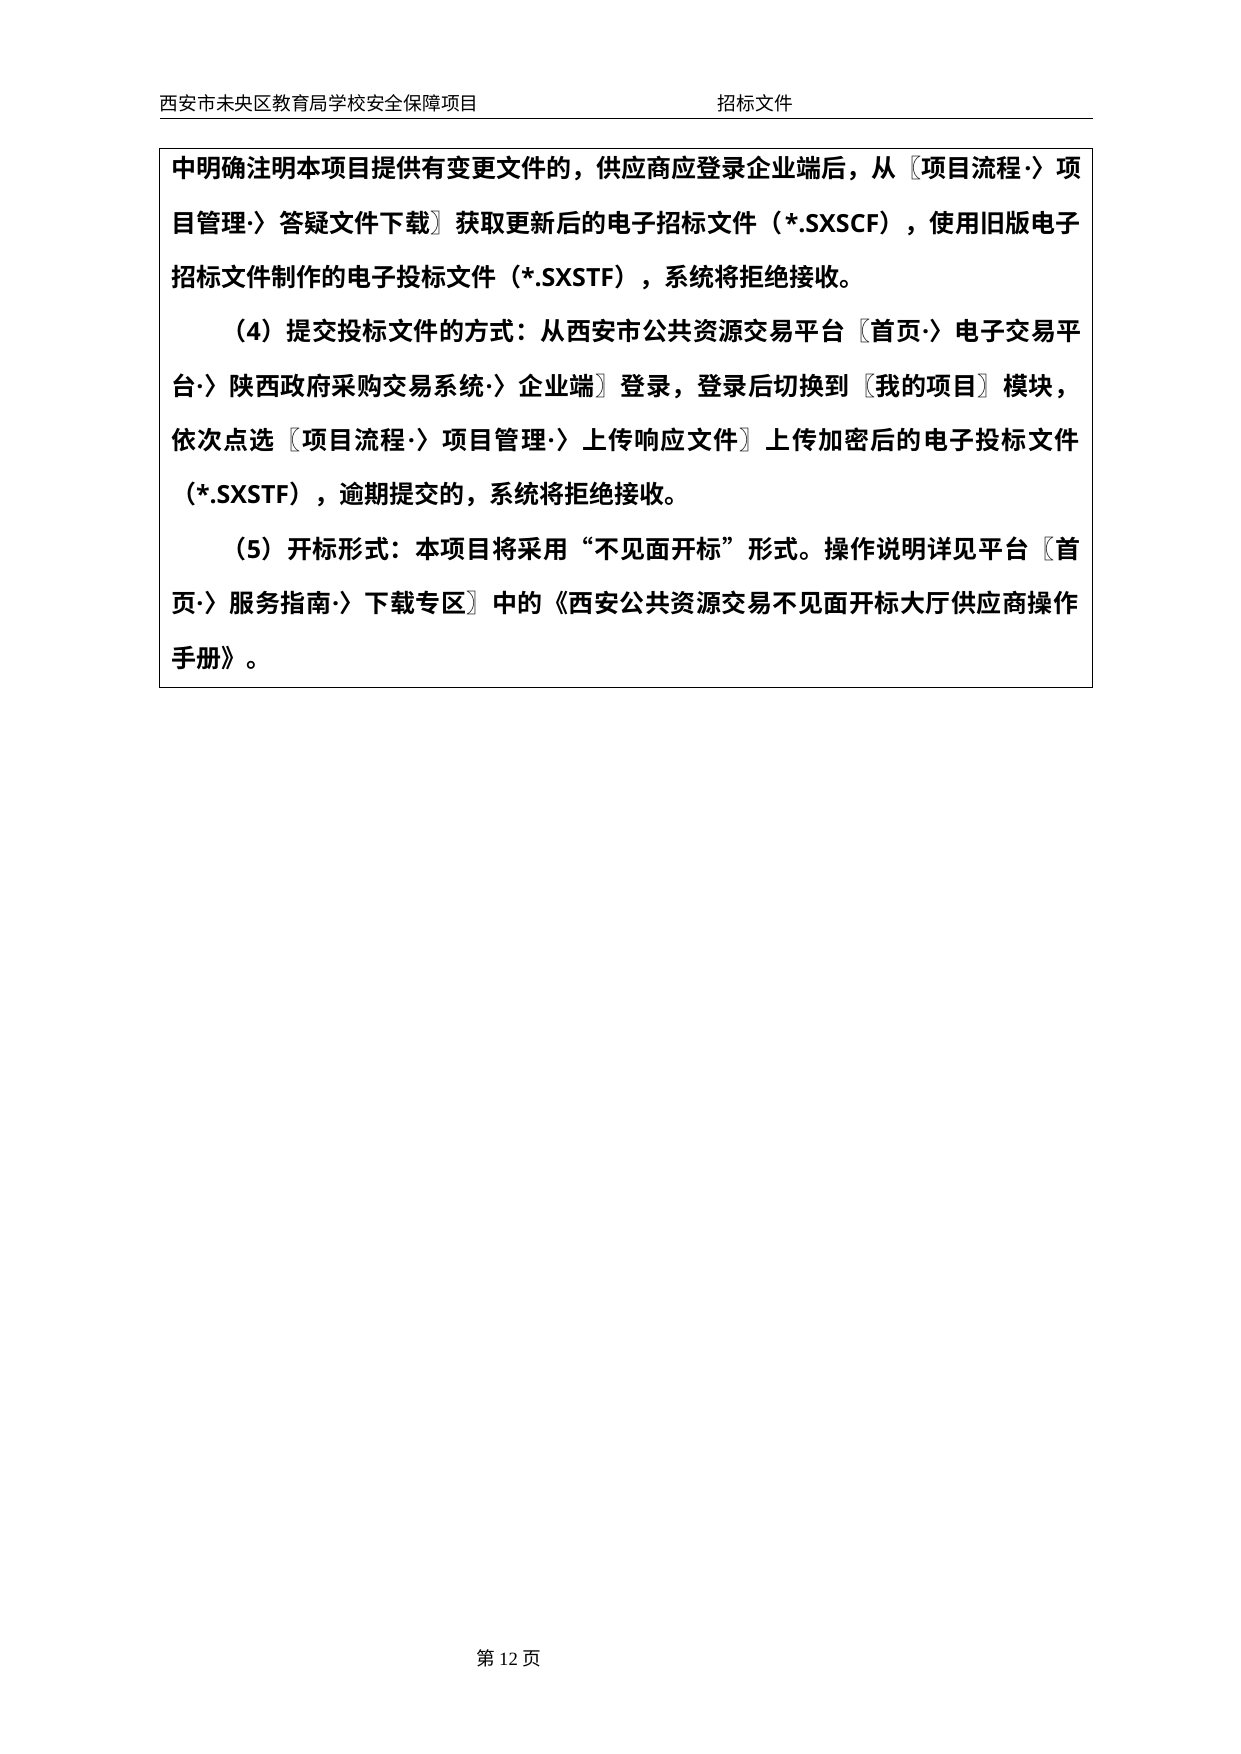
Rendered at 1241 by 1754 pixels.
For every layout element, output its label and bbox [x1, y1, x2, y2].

table_cell [160, 149, 1092, 687]
